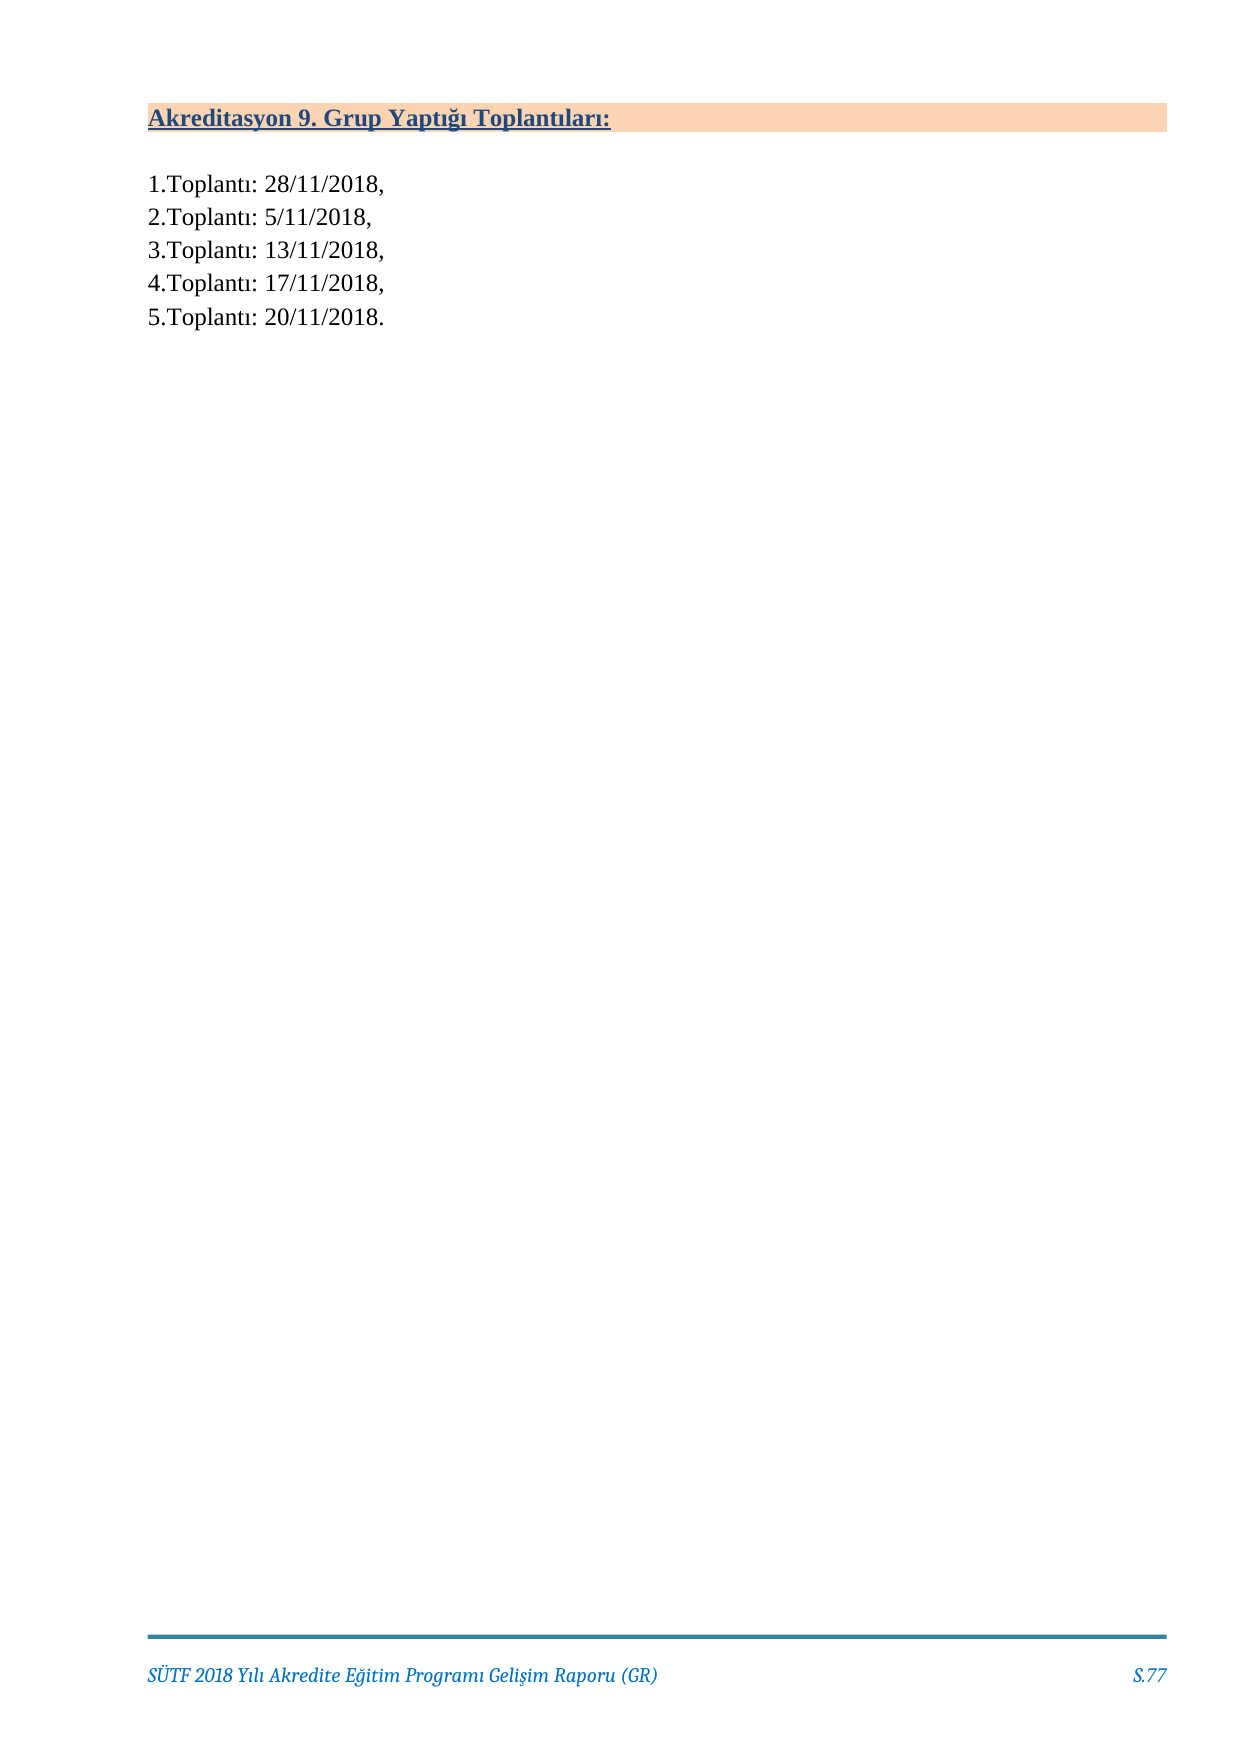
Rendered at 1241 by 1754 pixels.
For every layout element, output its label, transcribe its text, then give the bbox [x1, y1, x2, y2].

text 4.Toplantı: 17/11/2018, [148, 268, 1167, 297]
text Akreditasyon 9. Grup Yaptığı Toplantıları: [148, 103, 1167, 132]
text 2.Toplantı: 5/11/2018, [148, 202, 1167, 231]
text 1.Toplantı: 28/11/2018, [148, 169, 1167, 198]
text 3.Toplantı: 13/11/2018, [148, 236, 1167, 264]
text 5.Toplantı: 20/11/2018. [148, 302, 1167, 330]
